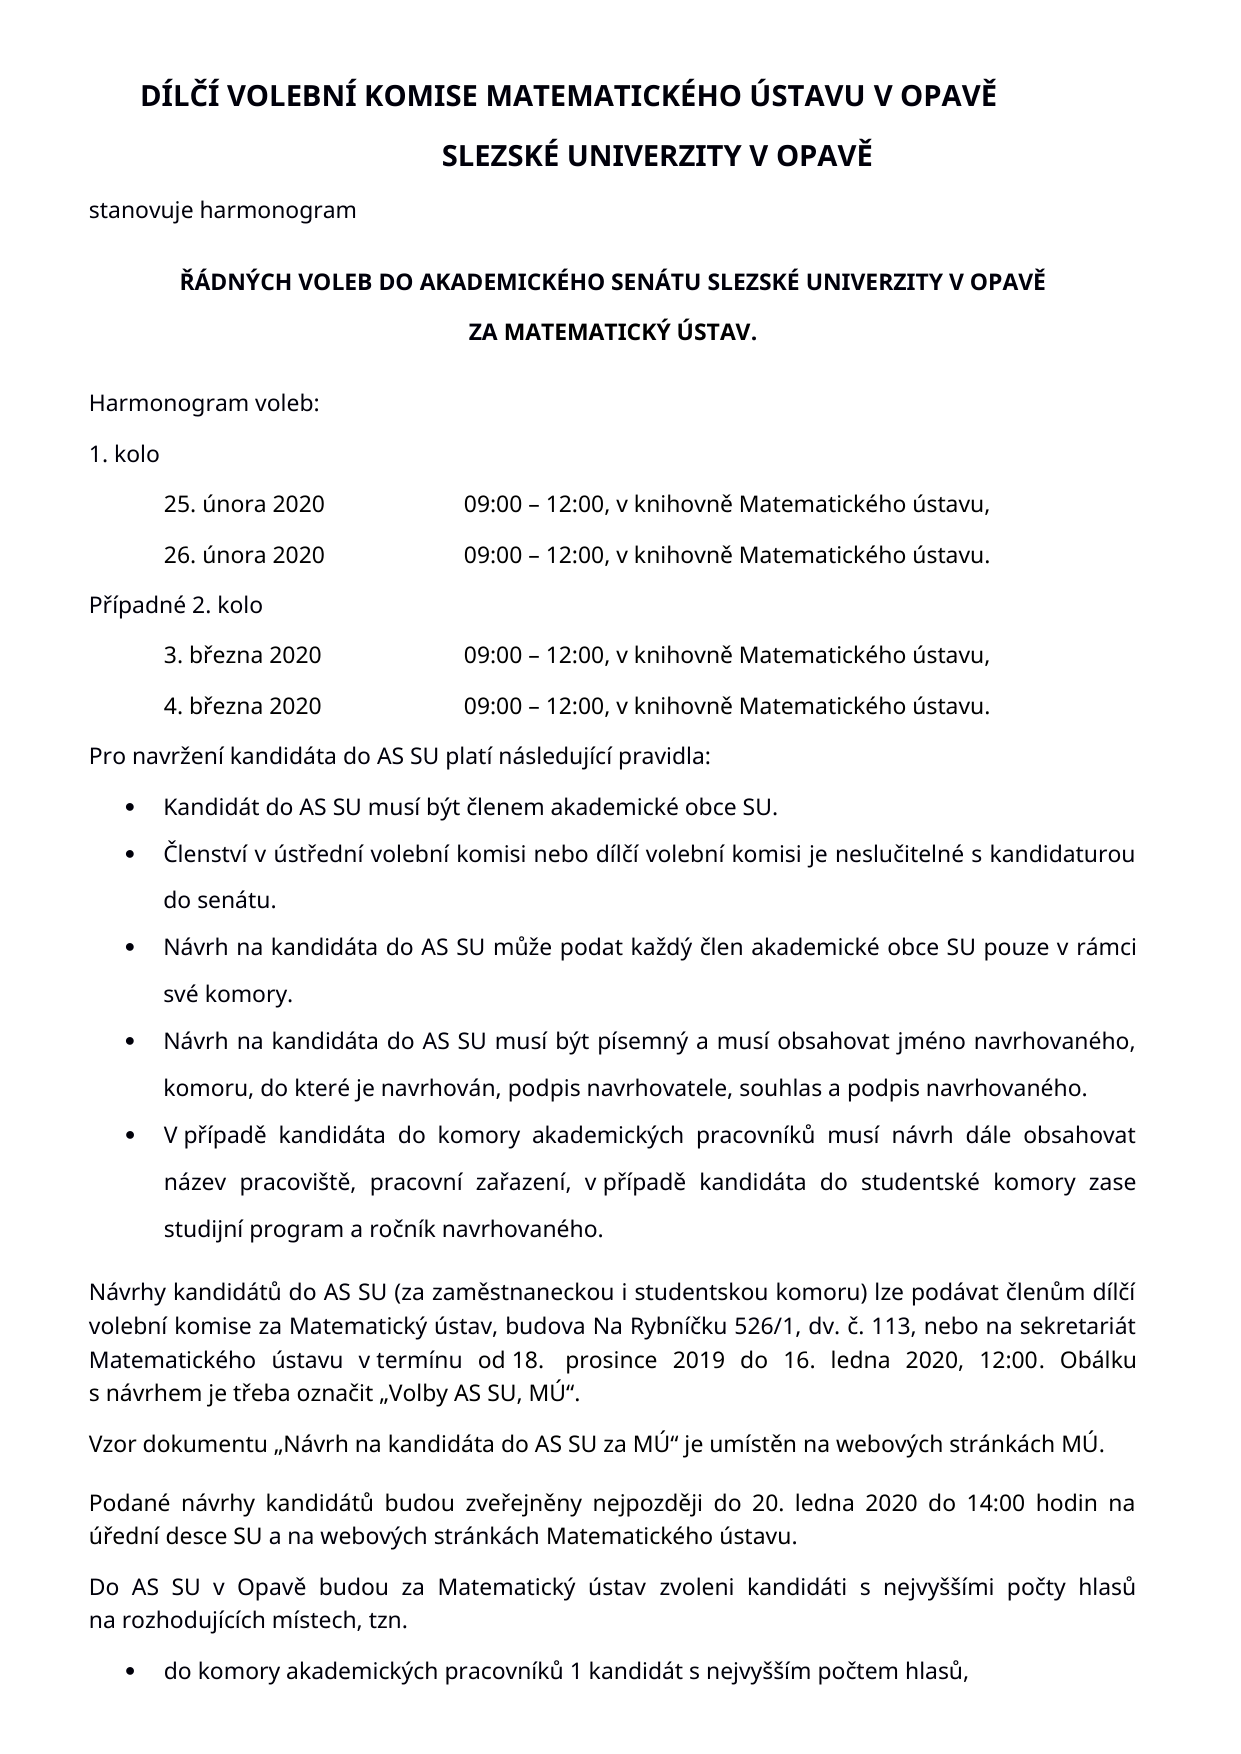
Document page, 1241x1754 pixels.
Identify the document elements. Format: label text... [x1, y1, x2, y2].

text ZA MATEMATICKÝ ÚSTAV. [89, 316, 1137, 347]
text 4. března 2020 09:00 – 12:00, v knihovně Matematického ústavu. [89, 690, 1137, 721]
list Kandidát do AS SU musí být členem akademické obce SU. [126, 791, 1137, 822]
list Návrh na kandidáta do AS SU musí být písemný a musí obsahovat jméno navrhovaného, komoru, do které je navrhován, podpis navrhovatele, souhlas a podpis navrhovaného. [126, 1025, 1137, 1103]
text SLEZSKÉ UNIVERZITY V OPAVĚ [89, 135, 1137, 175]
text Podané návrhy kandidátů budou zveřejněny nejpozději do 20. ledna 2020 do 14:00 hodin na úřední desce SU a na webových stránkách Matematického ústavu. [89, 1487, 1137, 1552]
list V případě kandidáta do komory akademických pracovníků musí návrh dále obsahovat název pracoviště, pracovní zařazení, v případě kandidáta do studentské komory zase studijní program a ročník navrhovaného. [126, 1119, 1137, 1244]
text DÍLČÍ VOLEBNÍ KOMISE MATEMATICKÉHO ÚSTAVU V OPAVĚ [0, 76, 1137, 115]
text stanovuje harmonogram [89, 194, 1137, 226]
text Vzor dokumentu „Návrh na kandidáta do AS SU za MÚ“ je umístěn na webových stránkách MÚ. [89, 1428, 1137, 1459]
list do komory akademických pracovníků 1 kandidát s nejvyšším počtem hlasů, [126, 1655, 1137, 1686]
list Členství v ústřední volební komisi nebo dílčí volební komisi je neslučitelné s kandidaturou do senátu. [126, 838, 1137, 916]
text Harmonogram voleb: [89, 387, 1137, 419]
text Návrhy kandidátů do AS SU (za zaměstnaneckou i studentskou komoru) lze podávat členům dílčí volební komise za Matematický ústav, budova Na Rybníčku 526/1, dv. č. 113, nebo na sekretariát Matematického ústavu v termínu od 18. prosince 2019 do 16. ledna 2020, 12:00. Obálku s návrhem je třeba označit „Volby AS SU, MÚ“. [89, 1276, 1137, 1409]
text 3. března 2020 09:00 – 12:00, v knihovně Matematického ústavu, [89, 639, 1137, 671]
text ŘÁDNÝCH VOLEB DO AKADEMICKÉHO SENÁTU SLEZSKÉ UNIVERZITY V OPAVĚ [89, 266, 1137, 297]
text 1. kolo [89, 438, 1137, 469]
text Do AS SU v Opavě budou za Matematický ústav zvoleni kandidáti s nejvyššími počty hlasů na rozhodujících místech, tzn. [89, 1571, 1137, 1636]
list Návrh na kandidáta do AS SU může podat každý člen akademické obce SU pouze v rámci své komory. [126, 931, 1137, 1009]
text Případné 2. kolo [89, 589, 1137, 620]
text Pro navržení kandidáta do AS SU platí následující pravidla: [89, 740, 1137, 772]
text 26. února 2020 09:00 – 12:00, v knihovně Matematického ústavu. [89, 539, 1137, 570]
text 25. února 2020 09:00 – 12:00, v knihovně Matematického ústavu, [89, 488, 1137, 519]
